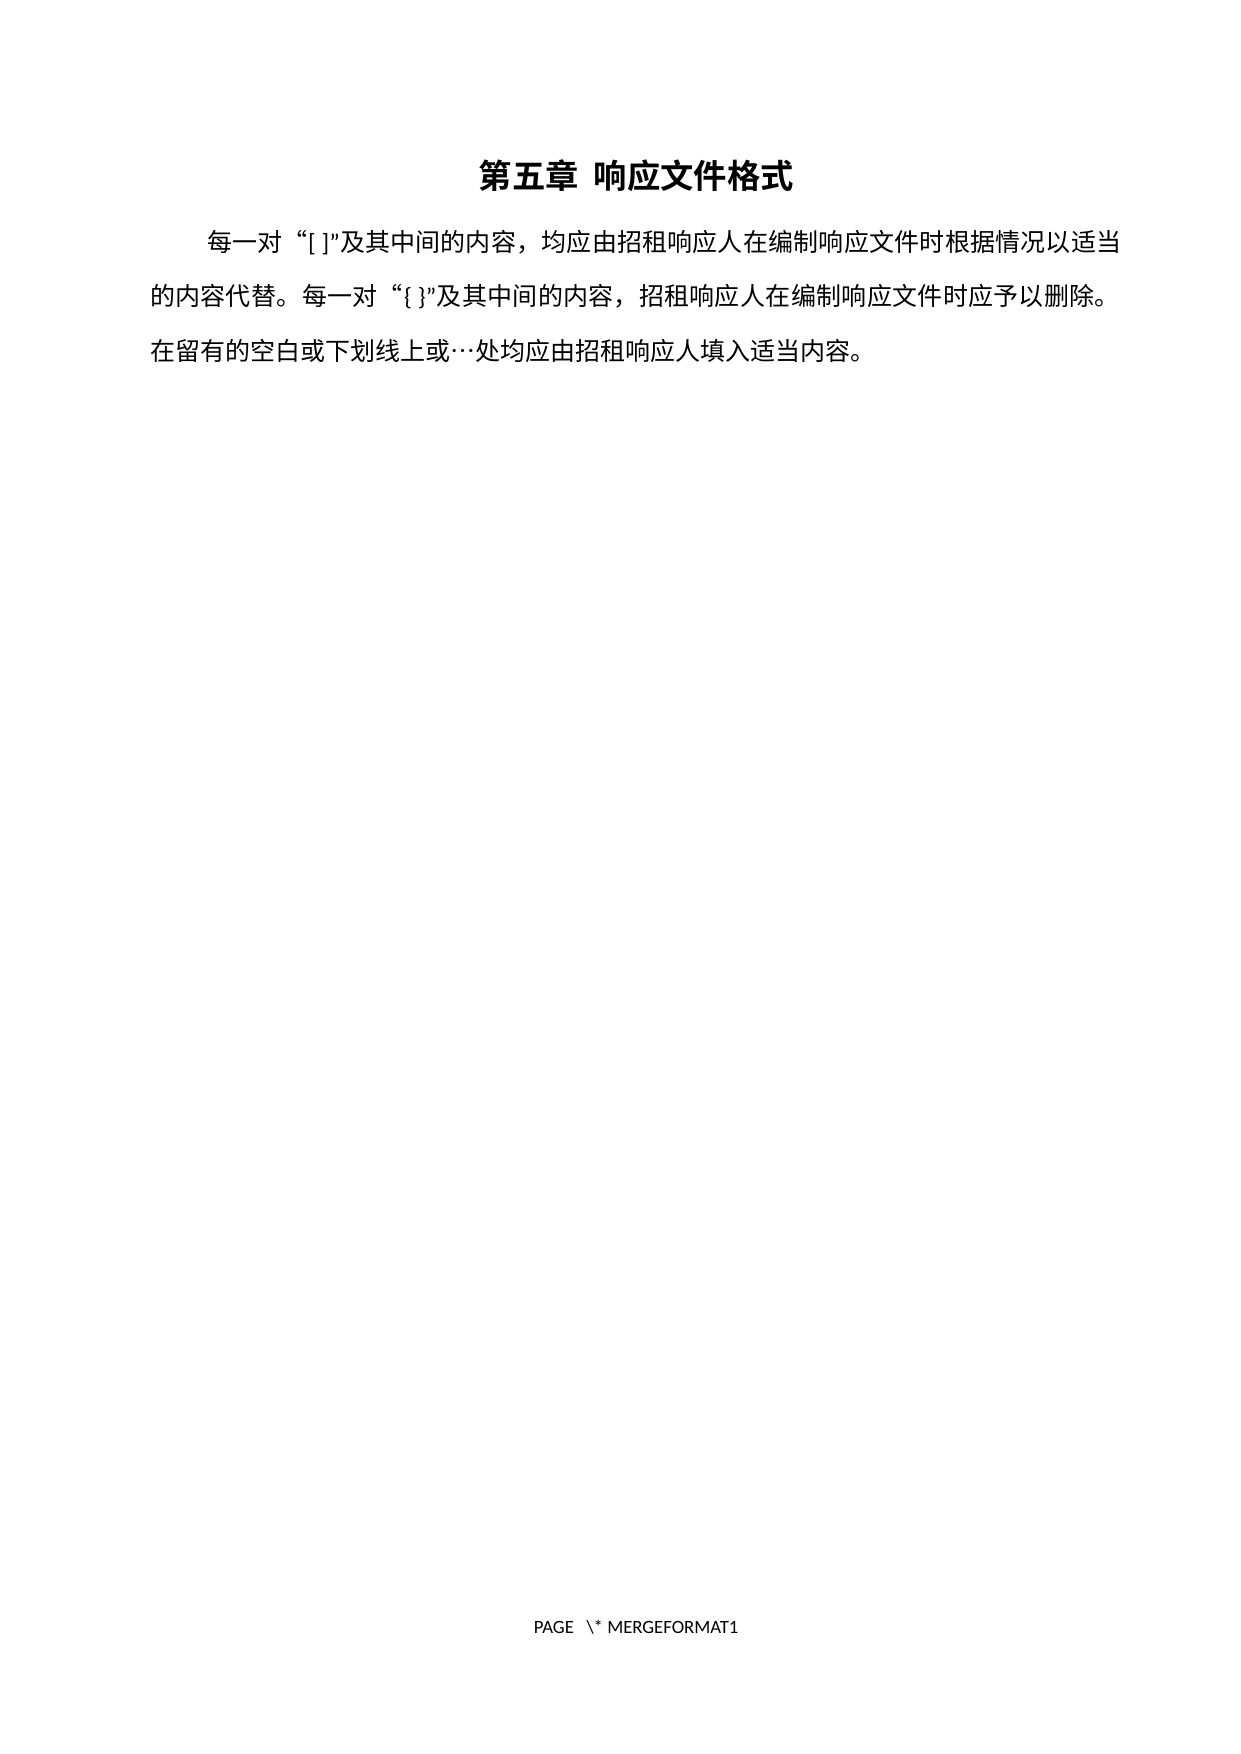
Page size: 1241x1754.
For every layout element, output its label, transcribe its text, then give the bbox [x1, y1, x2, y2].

text 每一对“[ ]”及其中间的内容，均应由招租响应人在编制响应文件时根据情况以适当的内容代替。每一对“{ }”及其中间的内容，招租响应人在编制响应文件时应予以删除。在留有的空白或下划线上或…处均应由招租响应人填入适当内容。 [150, 222, 1122, 367]
text 第五章 响应文件格式 [150, 150, 1122, 198]
